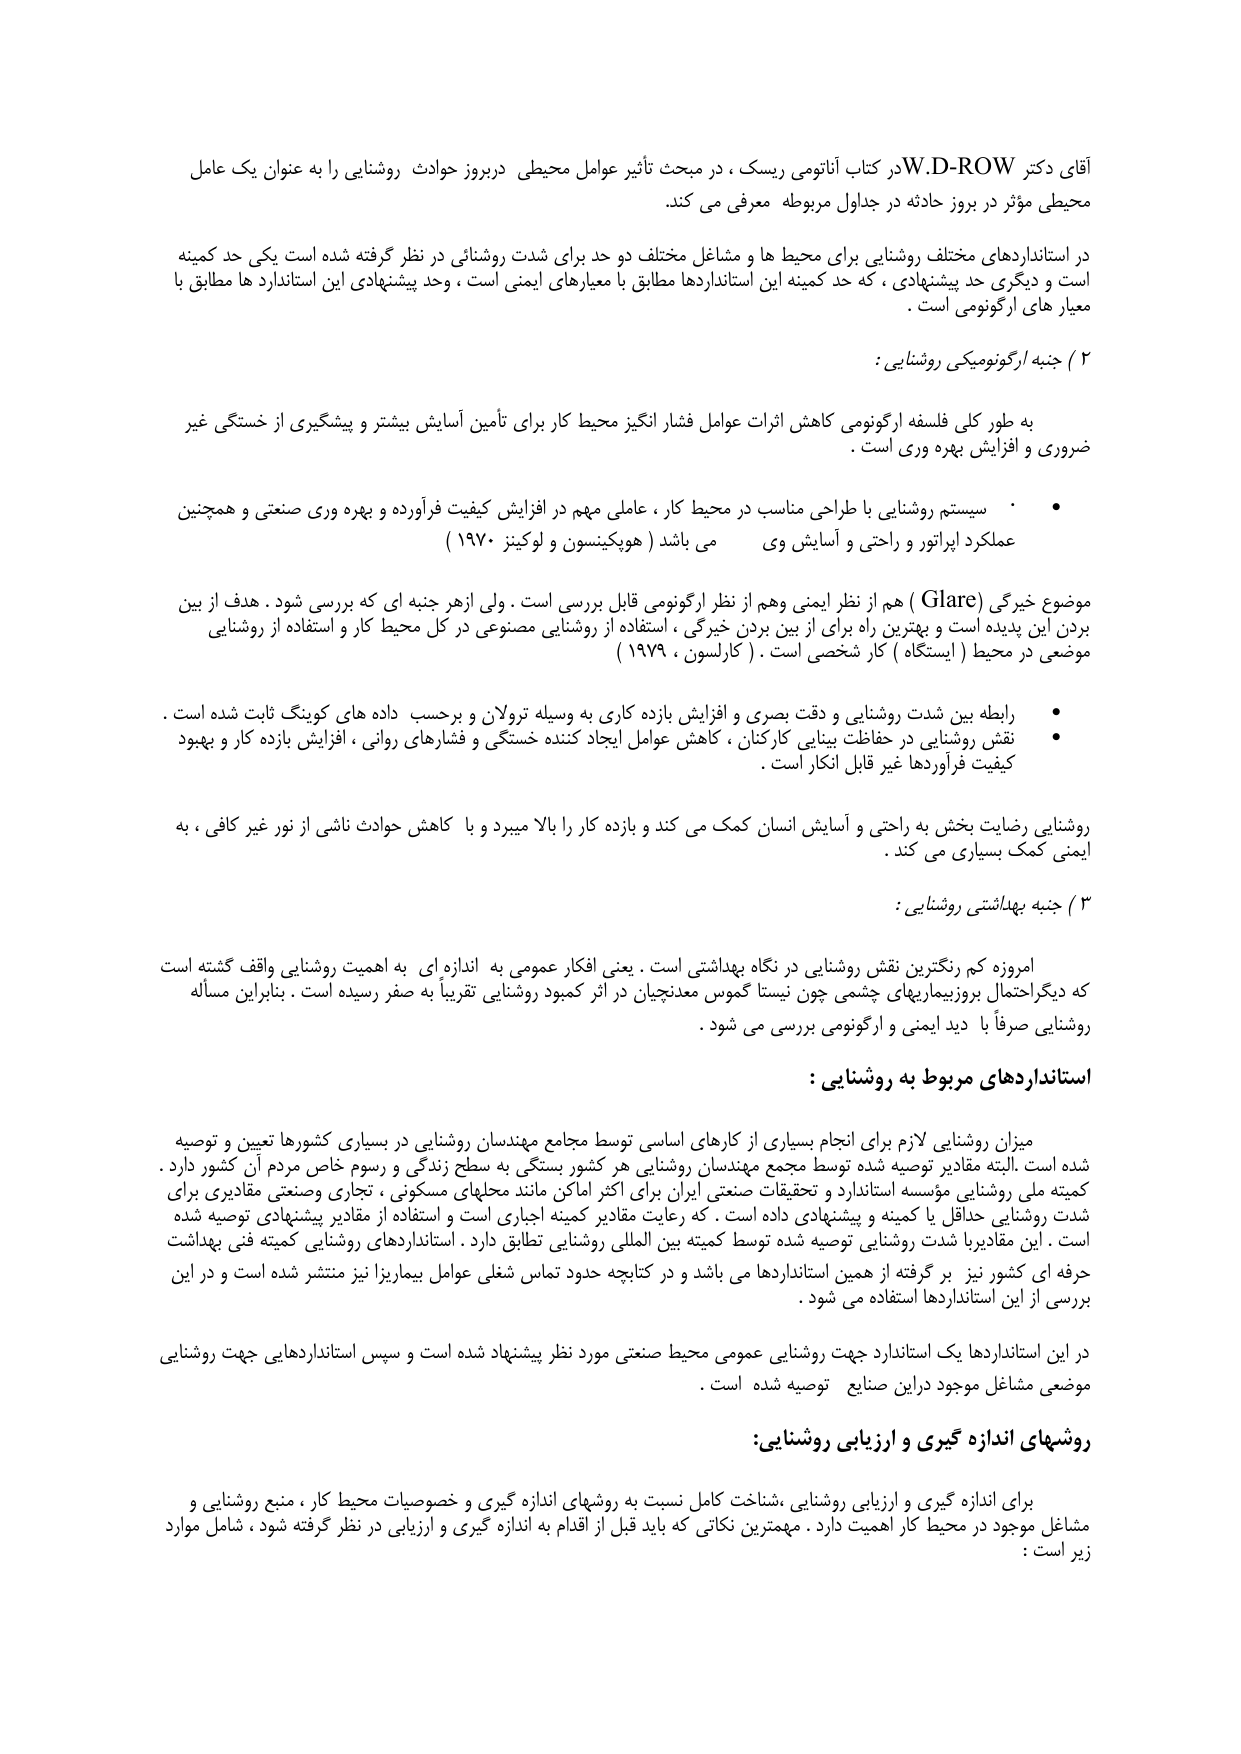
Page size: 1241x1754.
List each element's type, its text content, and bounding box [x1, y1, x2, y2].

text در اين استانداردها يك استاندارد جهت روشنايي عمومي محيط صنعتي مورد نظر پيشنهاد شده است و سپس استانداردهايي جهت روشنايي موضعي مشاغل موجود دراين صنايع توصيه شده است . [150, 1342, 1090, 1399]
text ميزان روشنايي لازم براي انجام بسياري از كارهاي اساسي توسط مجامع مهندسان روشنايي در بسياري كشورها تعيين و توصيه شده است .البته مقادير توصيه شده توسط مجمع مهندسان روشنايي هر كشور بستگي به سطح زندگي و رسوم خاص مردم آن كشور دارد . كميته ملي روشنايي مؤسسه استاندارد و تحقيقات صنعتي ايران براي اكثر اماكن مانند محلهاي مسكوني ، تجاري وصنعتي مقاديري براي شدت روشنايي حداقل يا كمينه و پيشنهادي داده است . كه رعايت مقادير كمينه اجباري است و استفاده از مقادير پيشنهادي توصيه شده است . اين مقاديربا شدت روشنايي توصيه شده توسط كميته بين المللي روشنايي تطابق دارد . استانداردهاي روشنايي كميته فني بهداشت حرفه اي كشور نيز بر گرفته از همين استانداردها مي باشد و در كتابچه حدود تماس شغلي عوامل بيماريزا نيز منتشر شده است و در اين بررسي از اين استانداردها استفاده مي شود . [150, 1122, 1090, 1312]
list · سيستم روشنايي با طراحي مناسب در محيط كار ، عاملي مهم در افزايش كيفيت فرآورده و بهره وري صنعتي و همچنين عملكرد اپراتور و راحتي و آسايش وي مي باشد ( هوپكينسون و لوكينز 1970 ) [150, 490, 1053, 555]
text استانداردهاي مربوط به روشنايي : [150, 1068, 1090, 1093]
text آقاي دكتر W.D-ROWدر كتاب آناتومي ريسك ، در مبحث تأثير عوامل محيطي دربروز حوادث روشنايي را به عنوان يك عامل محيطي مؤثر در بروز حادثه در جداول مربوطه معرفي مي كند. [150, 150, 1090, 215]
text روشنايي رضايت بخش به راحتي و آسايش انسان كمك مي كند و بازده كار را بالا ميبرد و با كاهش حوادث ناشي از نور غير كافي ، به ايمني كمك بسياري مي كند . [150, 807, 1090, 865]
text براي اندازه گيري و ارزيابي روشنايي ،شناخت كامل نسبت به روشهاي اندازه گيري و خصوصيات محيط كار ، منبع روشنايي و مشاغل موجود در محيط كار اهميت دارد . مهمترين نكاتي كه بايد قبل از اقدام به اندازه گيري و ارزيابي در نظر گرفته شود ، شامل موارد زير است : [150, 1483, 1090, 1565]
text روشهاي اندازه گيري و ارزيابي روشنايي: [150, 1428, 1090, 1453]
list نقش روشنايي در حفاظت بينايي كاركنان ، كاهش عوامل ايجاد كننده خستگي و فشارهاي رواني ، افزايش بازده كار و بهبود كيفيت فرآوردها غير قابل انكار است . [150, 728, 1053, 778]
text 2 ) جنبه ارگونوميكي روشنايي : [150, 349, 1090, 374]
text به طور كلي فلسفه ارگونومي كاهش اثرات عوامل فشار انگيز محيط كار براي تأمين آسايش بيشتر و پيشگيري از خستگي غير ضروري و افزايش بهره وري است . [150, 403, 1090, 461]
list رابطه بين شدت روشنايي و دقت بصري و افزايش بازده كاري به وسيله ترولان و برحسب داده هاي كوينگ ثابت شده است . [150, 695, 1053, 728]
text در استانداردهاي مختلف روشنايي براي محيط ها و مشاغل مختلف دو حد براي شدت روشنائي در نظر گرفته شده است يكي حد كمينه است و ديگري حد پيشنهادي ، كه حد كمينه اين استانداردها مطابق با معيارهاي ايمني است ، وحد پيشنهادي اين استاندارد ها مطابق با معيار هاي ارگونومي است . [150, 244, 1090, 319]
text موضوع خيرگي (Glare ) هم از نظر ايمني وهم از نظر ارگونومي قابل بررسي است . ولي ازهر جنبه اي كه بررسي شود . هدف از بين بردن اين پديده است و بهترين راه براي از بين بردن خيرگي ، استفاده از روشنايي مصنوعي در كل محيط كار و استفاده از روشنايي موضعي در محيط ( ايستگاه ) كار شخصي است . ( كارلسون ، 1979 ) [150, 584, 1090, 666]
text 3 ) جنبه بهداشتي روشنايي : [150, 894, 1090, 919]
text امروزه كم رنگترين نقش روشنايي در نگاه بهداشتي است . يعني افكار عمومي به اندازه اي به اهميت روشنايي واقف گشته است كه ديگراحتمال بروزبيماريهاي چشمي چون نيستا گموس معدنچيان در اثر كمبود روشنايي تقريباً به صفر رسيده است . بنابراين مسأله روشنايي صرفاً با ديد ايمني و ارگونومي بررسي مي شود . [150, 948, 1090, 1039]
